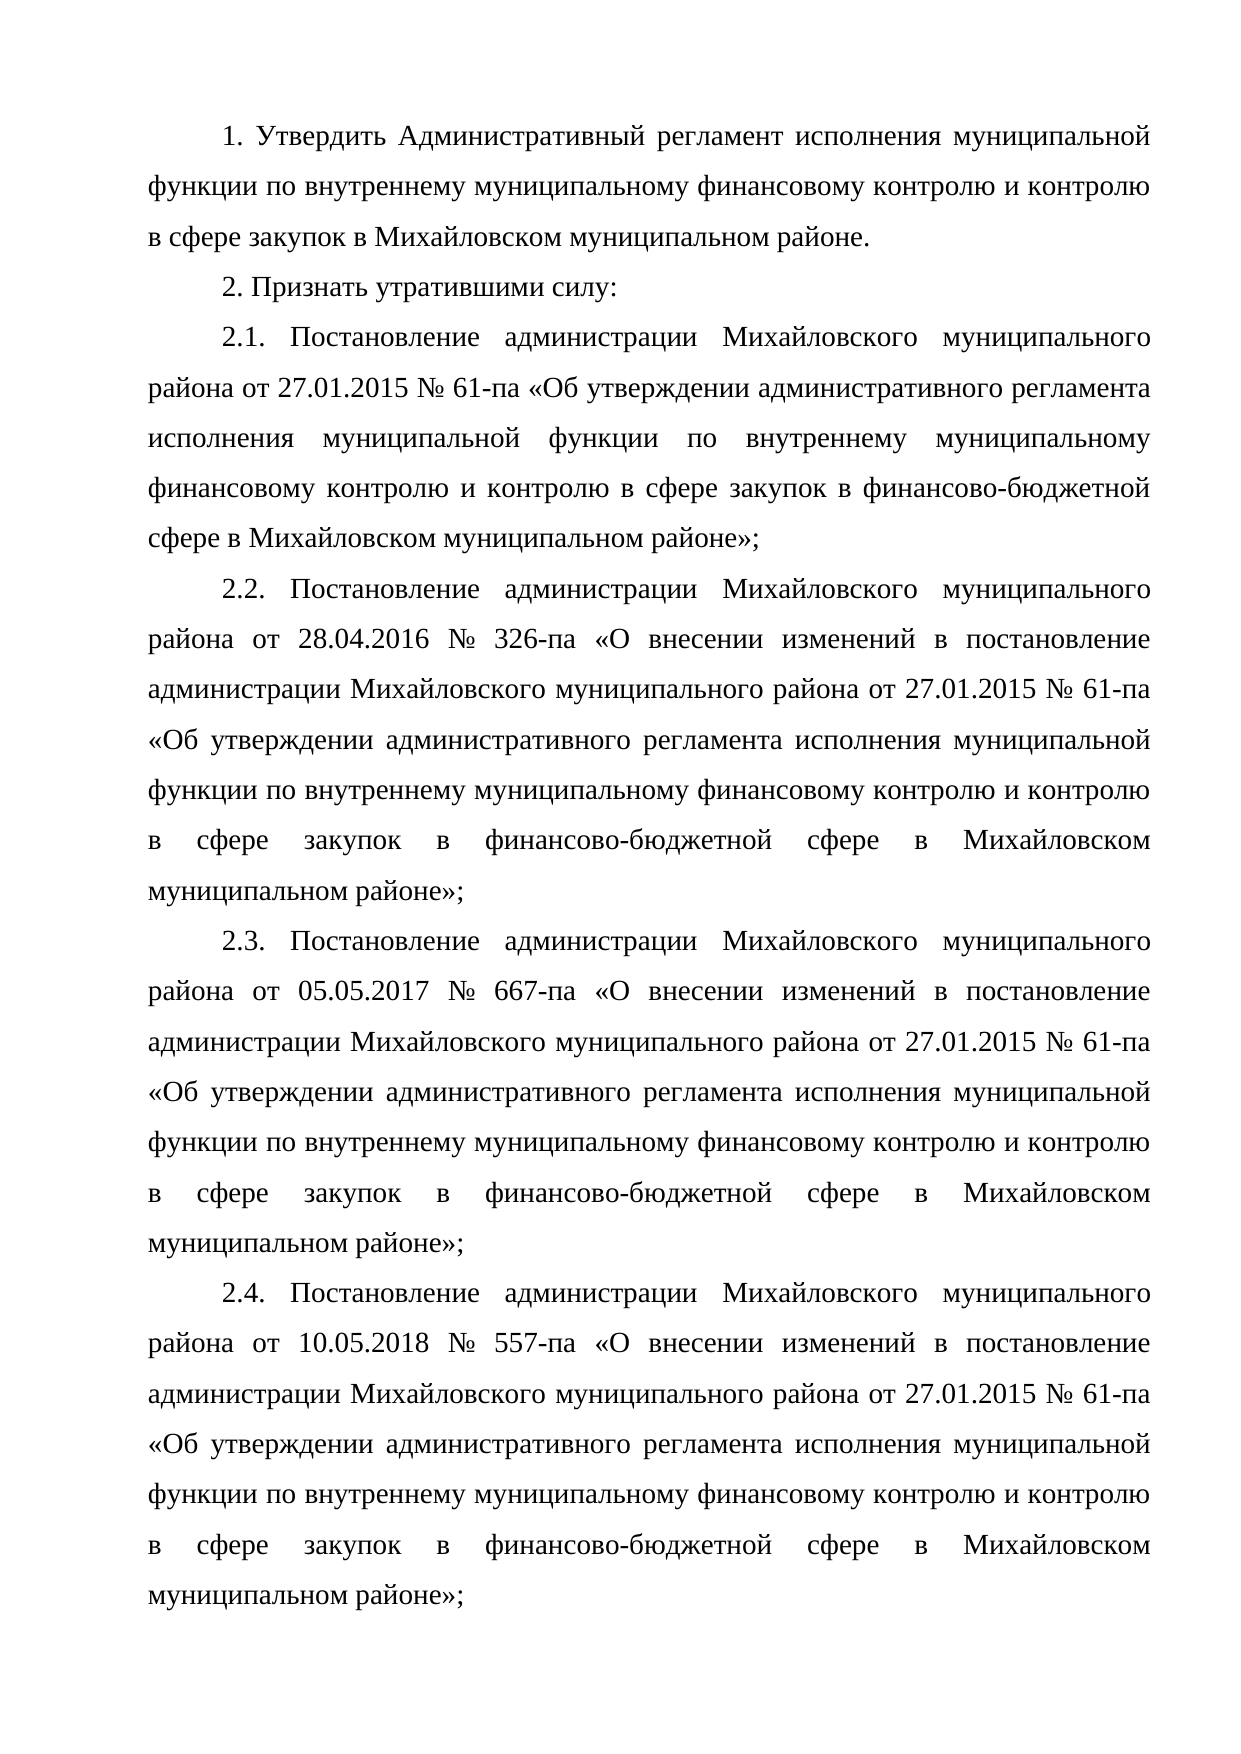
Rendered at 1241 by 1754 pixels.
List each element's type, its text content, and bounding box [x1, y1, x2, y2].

text 2.2. Постановление администрации Михайловского муниципального района от 28.04.2016 № 326-па «О внесении изменений в постановление администрации Михайловского муниципального района от 27.01.2015 № 61-па «Об утверждении административного регламента исполнения муниципальной функции по внутреннему муниципальному финансовому контролю и контролю в сфере закупок в финансово-бюджетной сфере в Михайловском муниципальном районе»; [148, 571, 1152, 906]
text 2.1. Постановление администрации Михайловского муниципального района от 27.01.2015 № 61-па «Об утверждении административного регламента исполнения муниципальной функции по внутреннему муниципальному финансовому контролю и контролю в сфере закупок в финансово-бюджетной сфере в Михайловском муниципальном районе»; [148, 319, 1152, 554]
text 2. Признать утратившими силу: [148, 269, 1152, 303]
text 2.4. Постановление администрации Михайловского муниципального района от 10.05.2018 № 557-па «О внесении изменений в постановление администрации Михайловского муниципального района от 27.01.2015 № 61-па «Об утверждении административного регламента исполнения муниципальной функции по внутреннему муниципальному финансовому контролю и контролю в сфере закупок в финансово-бюджетной сфере в Михайловском муниципальном районе»; [148, 1275, 1152, 1611]
text 1. Утвердить Административный регламент исполнения муниципальной функции по внутреннему муниципальному финансовому контролю и контролю в сфере закупок в Михайловском муниципальном районе. [148, 118, 1152, 252]
text 2.3. Постановление администрации Михайловского муниципального района от 05.05.2017 № 667-па «О внесении изменений в постановление администрации Михайловского муниципального района от 27.01.2015 № 61-па «Об утверждении административного регламента исполнения муниципальной функции по внутреннему муниципальному финансовому контролю и контролю в сфере закупок в финансово-бюджетной сфере в Михайловском муниципальном районе»; [148, 923, 1152, 1258]
